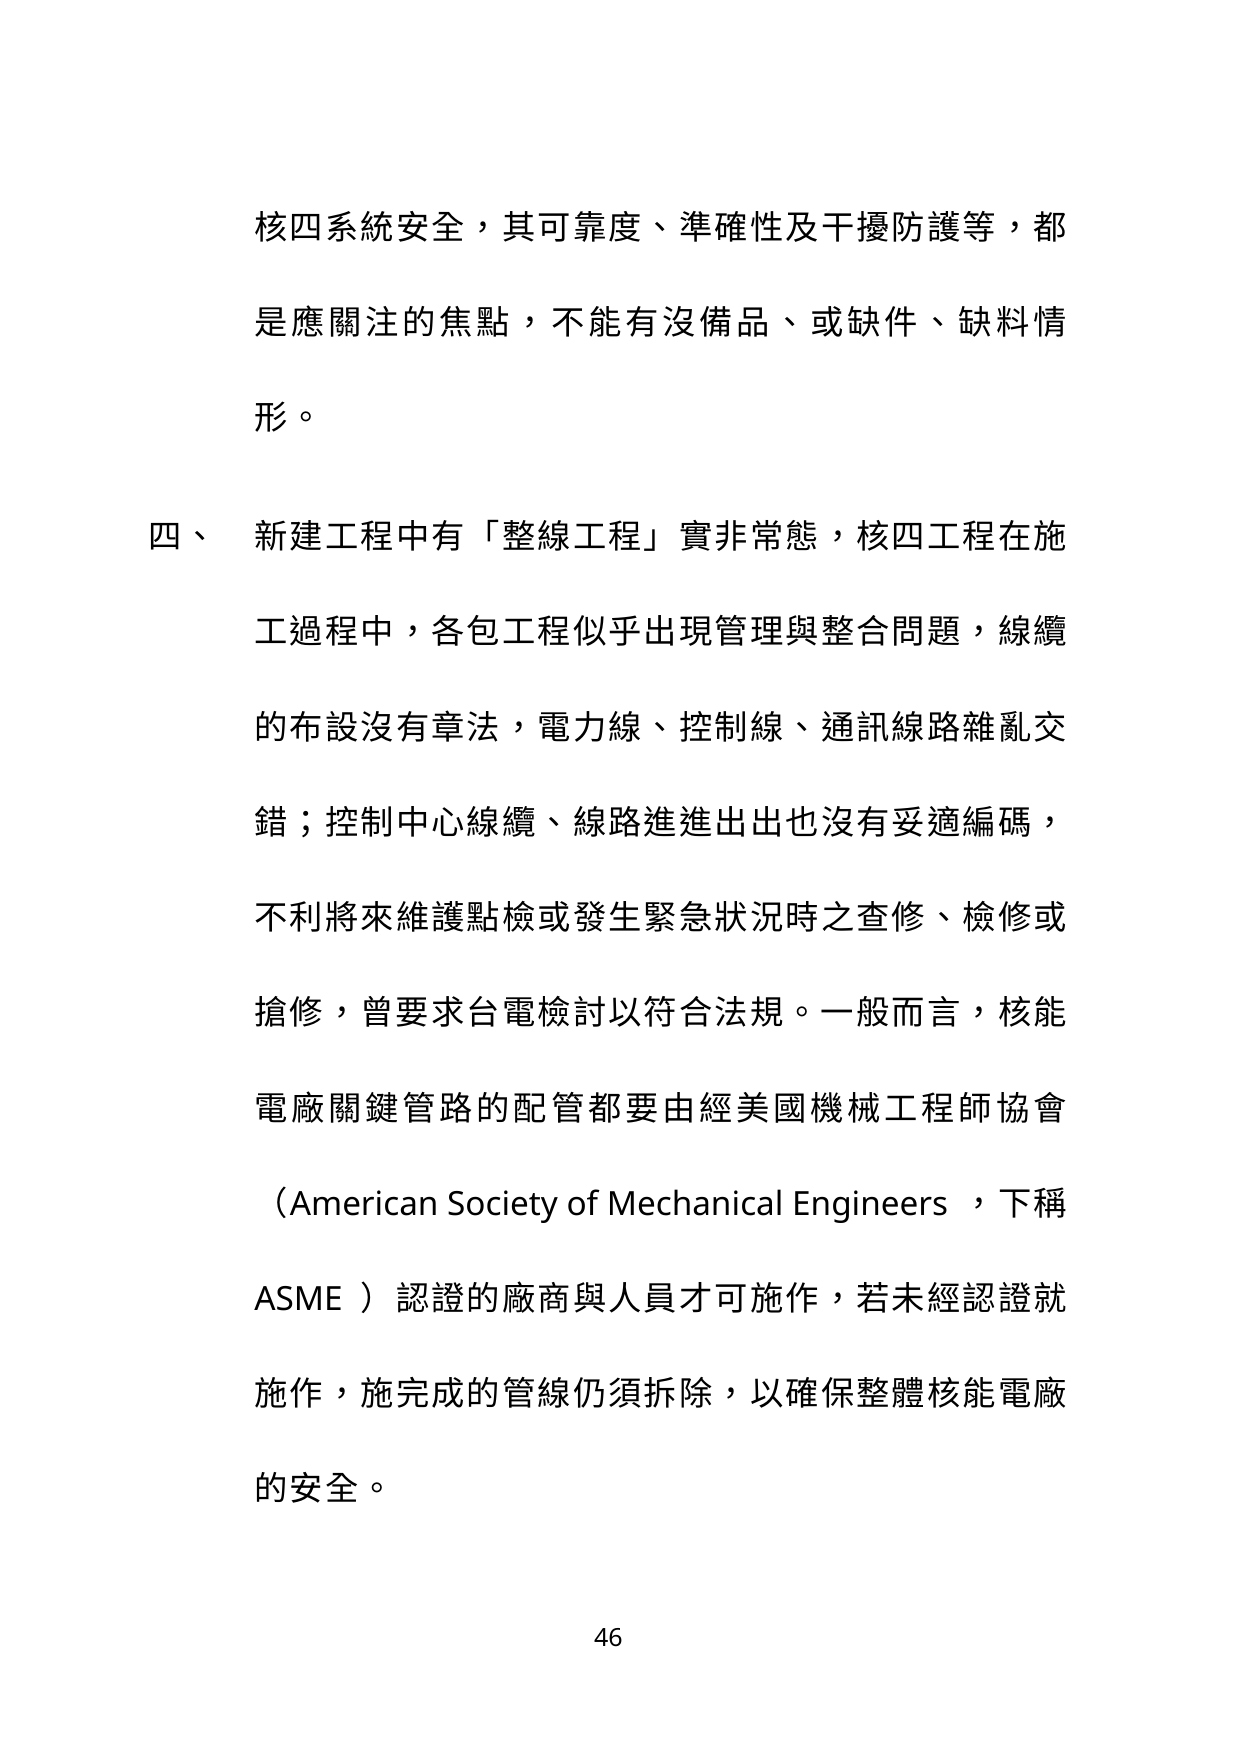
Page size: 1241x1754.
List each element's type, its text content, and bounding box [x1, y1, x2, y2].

list 新建工程中有「整線工程」實非常態，核四工程在施工過程中，各包工程似乎出現管理與整合問題，線纜的布設沒有章法，電力線、控制線、通訊線路雜亂交錯；控制中心線纜、線路進進出出也沒有妥適編碼，不利將來維護點檢或發生緊急狀況時之查修、檢修或搶修，曾要求台電檢討以符合法規。一般而言，核能電廠關鍵管路的配管都要由經美國機械工程師協會（American Society of Mechanical Engineers，下稱ASME）認證的廠商與人員才可施作，若未經認證就施作，施完成的管線仍須拆除，以確保整體核能電廠的安全。 [148, 487, 1069, 1534]
